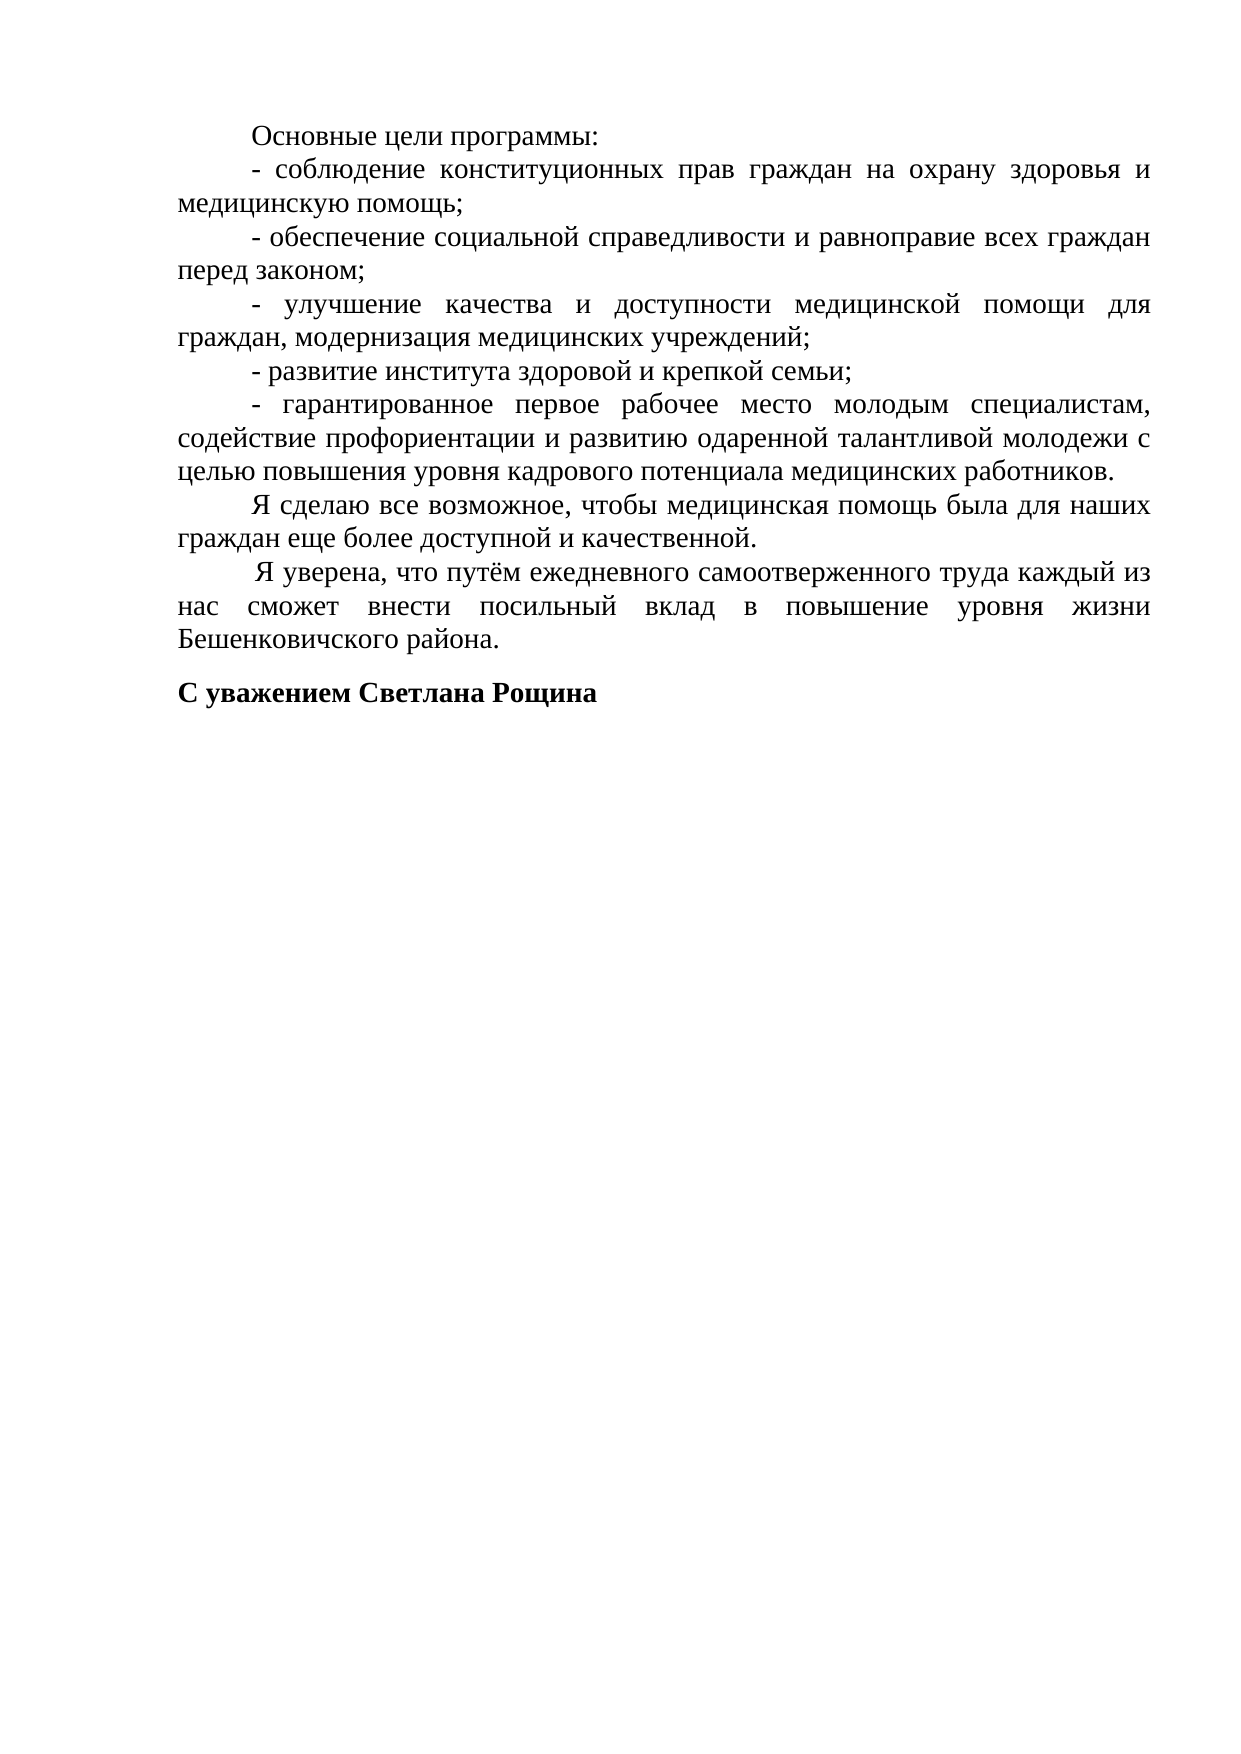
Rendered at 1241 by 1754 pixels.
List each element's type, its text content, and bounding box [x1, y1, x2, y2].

text Я уверена, что путём ежедневного самоотверженного труда каждый из нас сможет внести посильный вклад в повышение уровня жизни Бешенковичского района. [177, 554, 1152, 655]
text - улучшение качества и доступности медицинской помощи для граждан, модернизация медицинских учреждений; [177, 286, 1152, 353]
text - развитие института здоровой и крепкой семьи; [177, 353, 1152, 386]
text Я сделаю все возможное, чтобы медицинская помощь была для наших граждан еще более доступной и качественной. [177, 487, 1152, 554]
text Основные цели программы: [177, 118, 1152, 152]
text - соблюдение конституционных прав граждан на охрану здоровья и медицинскую помощь; [177, 152, 1152, 219]
text - обеспечение социальной справедливости и равноправие всех граждан перед законом; [177, 219, 1152, 286]
text С уважением Светлана Рощина [177, 676, 1152, 709]
text - гарантированное первое рабочее место молодым специалистам, содействие профориентации и развитию одаренной талантливой молодежи с целью повышения уровня кадрового потенциала медицинских работников. [177, 386, 1152, 487]
